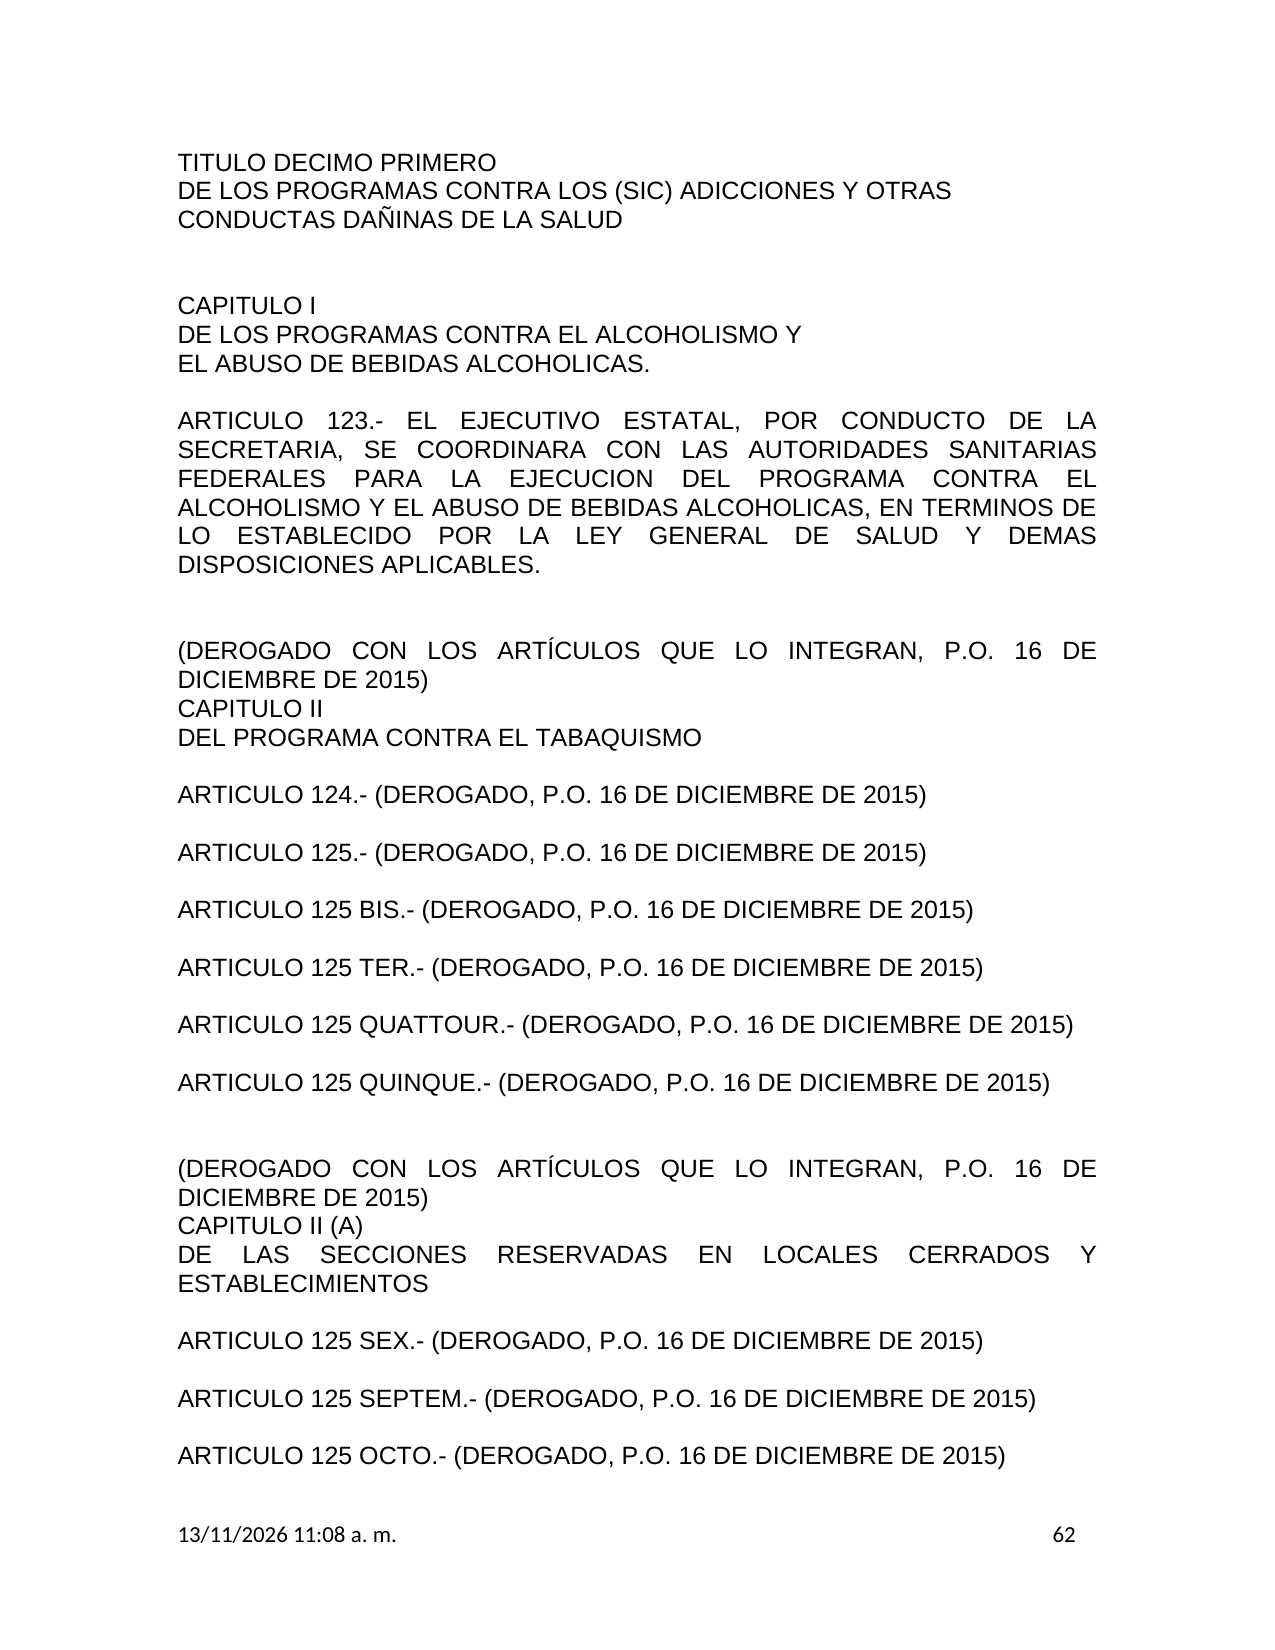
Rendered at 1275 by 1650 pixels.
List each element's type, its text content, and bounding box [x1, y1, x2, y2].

text ARTICULO 123.- EL EJECUTIVO ESTATAL, POR CONDUCTO DE LA SECRETARIA, SE COORDINARA CON LAS AUTORIDADES SANITARIAS FEDERALES PARA LA EJECUCION DEL PROGRAMA CONTRA EL ALCOHOLISMO Y EL ABUSO DE BEBIDAS ALCOHOLICAS, EN TERMINOS DE LO ESTABLECIDO POR LA LEY GENERAL DE SALUD Y DEMAS DISPOSICIONES APLICABLES. [177, 406, 1098, 579]
text ARTICULO 125 TER.- (DEROGADO, P.O. 16 DE DICIEMBRE DE 2015) [177, 953, 1098, 981]
text CAPITULO I [177, 291, 1098, 320]
text DE LAS SECCIONES RESERVADAS EN LOCALES CERRADOS Y ESTABLECIMIENTOS [177, 1240, 1098, 1298]
text (DEROGADO CON LOS ARTÍCULOS QUE LO INTEGRAN, P.O. 16 DE DICIEMBRE DE 2015) [177, 636, 1098, 694]
text ARTICULO 124.- (DEROGADO, P.O. 16 DE DICIEMBRE DE 2015) [177, 780, 1098, 809]
text CONDUCTAS DAÑINAS DE LA SALUD [177, 205, 1098, 234]
text (DEROGADO CON LOS ARTÍCULOS QUE LO INTEGRAN, P.O. 16 DE DICIEMBRE DE 2015) [177, 1154, 1098, 1211]
text ARTICULO 125 QUATTOUR.- (DEROGADO, P.O. 16 DE DICIEMBRE DE 2015) [177, 1010, 1098, 1039]
text EL ABUSO DE BEBIDAS ALCOHOLICAS. [177, 349, 1098, 378]
text TITULO DECIMO PRIMERO [177, 148, 1098, 176]
text ARTICULO 125 SEPTEM.- (DEROGADO, P.O. 16 DE DICIEMBRE DE 2015) [177, 1384, 1098, 1413]
text ARTICULO 125 QUINQUE.- (DEROGADO, P.O. 16 DE DICIEMBRE DE 2015) [177, 1068, 1098, 1096]
text ARTICULO 125 BIS.- (DEROGADO, P.O. 16 DE DICIEMBRE DE 2015) [177, 895, 1098, 924]
text ARTICULO 125 OCTO.- (DEROGADO, P.O. 16 DE DICIEMBRE DE 2015) [177, 1441, 1098, 1470]
text CAPITULO II (A) [177, 1211, 1098, 1240]
text DEL PROGRAMA CONTRA EL TABAQUISMO [177, 723, 1098, 751]
text CAPITULO II [177, 694, 1098, 723]
text DE LOS PROGRAMAS CONTRA EL ALCOHOLISMO Y [177, 320, 1098, 349]
text ARTICULO 125.- (DEROGADO, P.O. 16 DE DICIEMBRE DE 2015) [177, 838, 1098, 866]
text DE LOS PROGRAMAS CONTRA LOS (SIC) ADICCIONES Y OTRAS [177, 176, 1098, 205]
text ARTICULO 125 SEX.- (DEROGADO, P.O. 16 DE DICIEMBRE DE 2015) [177, 1326, 1098, 1355]
